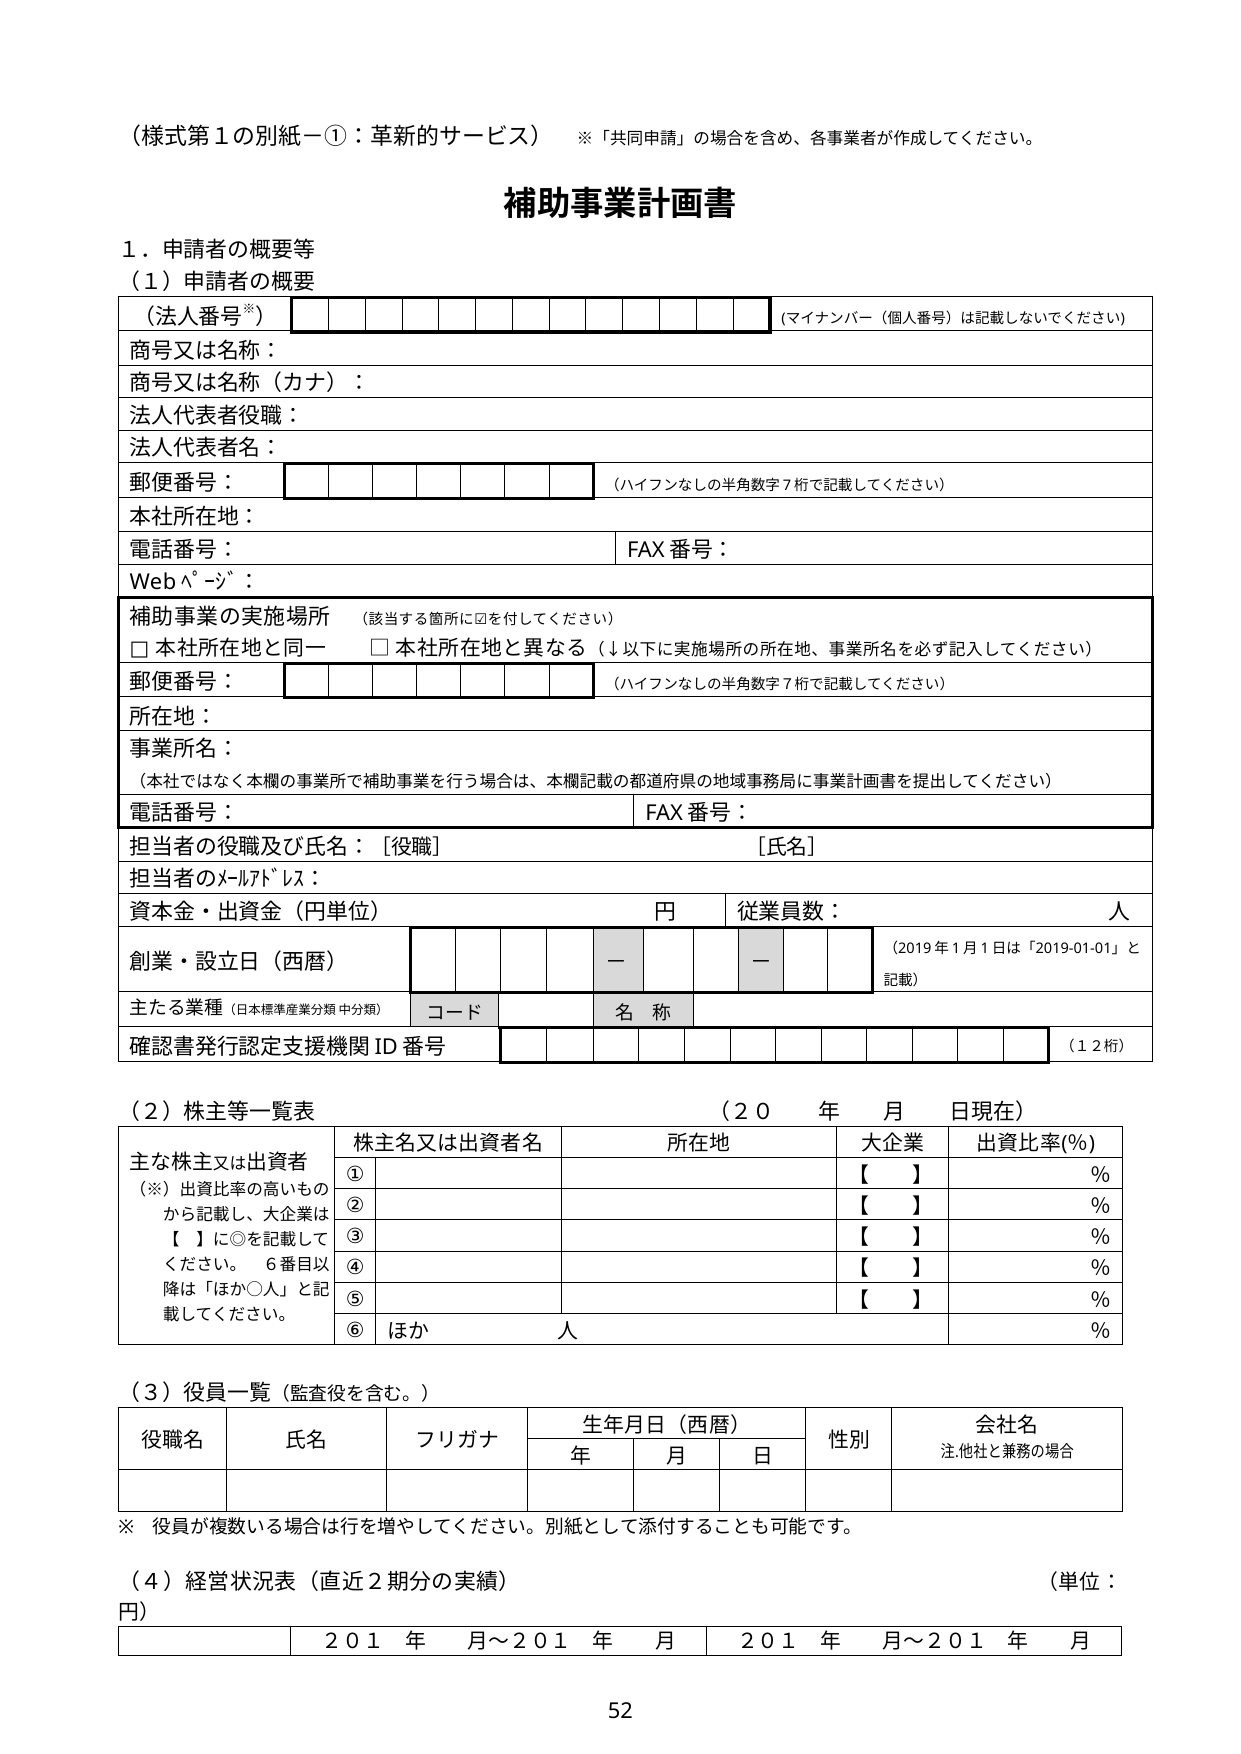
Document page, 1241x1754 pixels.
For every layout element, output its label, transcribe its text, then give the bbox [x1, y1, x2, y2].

table_cell ％ [949, 1158, 1122, 1188]
text （４）経営状況表（直近２期分の実績） （単位：円） [118, 1564, 1122, 1626]
table_header [623, 299, 659, 330]
table_cell [958, 1029, 1003, 1061]
table_cell [329, 665, 372, 696]
table_header 役職名 [119, 1408, 226, 1469]
table_cell ほか 人 [376, 1314, 948, 1344]
table_cell [913, 1029, 957, 1061]
table_header 株主名又は出資者名 [335, 1127, 561, 1157]
table_cell [720, 1470, 805, 1511]
table_cell 【 】 [837, 1283, 948, 1313]
table_header 性別 [806, 1408, 891, 1469]
table_cell [461, 465, 504, 497]
table_cell 資本金・出資金（円単位） 円 [119, 894, 725, 926]
table_header [697, 299, 733, 330]
table_cell [806, 1470, 891, 1511]
table_cell 事業所名： （本社ではなく本欄の事業所で補助事業を行う場合は、本欄記載の都道府県の地域事務局に事業計画書を提出してください） [120, 731, 1151, 794]
table_cell [892, 1470, 1122, 1511]
table_cell 【 】 [837, 1220, 948, 1251]
table_cell [376, 1189, 561, 1219]
table_cell 【 】 [837, 1252, 948, 1282]
text （１）申請者の概要 [118, 264, 1122, 296]
table_header [586, 299, 622, 330]
table_header （法人番号※） [119, 297, 290, 330]
table_cell 確認書発行認定支援機関ID番号 [119, 1027, 499, 1061]
text ※ 役員が複数いる場合は行を増やしてください。別紙として添付することも可能です。 [118, 1512, 1122, 1539]
table_cell 名 称 [594, 994, 693, 1026]
table_header フリガナ [387, 1408, 527, 1469]
table_cell [286, 665, 328, 696]
table_cell [562, 1158, 836, 1188]
table_cell [547, 929, 593, 991]
table_cell 補助事業の実施場所 （該当する箇所に☑を付してください） □ 本社所在地と同一 □ 本社所在地と異なる（↓以下に実施場所の所在地、事業所名を必ず記入してください） [120, 599, 1151, 662]
table_cell FAX番号： [634, 795, 1151, 826]
table_cell 創業・設立日（西暦） [119, 927, 409, 991]
table_cell [685, 1029, 730, 1061]
table_cell ％ [949, 1283, 1122, 1313]
text （様式第１の別紙－①：革新的サービス） ※「共同申請」の場合を含め、各事業者が作成してください。 [118, 118, 1122, 151]
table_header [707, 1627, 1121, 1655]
table_header [293, 299, 328, 330]
table_cell [634, 1470, 719, 1511]
table_header 出資比率(％) [949, 1127, 1122, 1157]
table_cell 所在地： [120, 697, 1151, 730]
table_cell [417, 465, 460, 497]
table_cell [550, 465, 592, 497]
table_cell [417, 665, 460, 696]
table_header [403, 299, 438, 330]
table_cell － [594, 929, 643, 991]
table_cell 郵便番号： [120, 663, 283, 696]
table_cell [373, 665, 416, 696]
table_cell [119, 1470, 226, 1511]
table_cell ② [335, 1189, 375, 1219]
table_cell [731, 1029, 775, 1061]
table_cell [286, 465, 328, 497]
table_header 大企業 [837, 1127, 948, 1157]
table_header (マイナンバー（個人番号）は記載しないでください) [772, 297, 1152, 330]
table_cell [822, 1029, 866, 1061]
table_cell [456, 929, 500, 991]
table_cell [562, 1252, 836, 1282]
table_header [366, 299, 402, 330]
table_cell （１２桁） [1050, 1027, 1152, 1061]
table_cell ％ [949, 1220, 1122, 1251]
table_cell [376, 1252, 561, 1282]
table_header 会社名 注.他社と兼務の場合 [892, 1408, 1122, 1469]
table_cell [387, 1470, 527, 1511]
table_header [119, 1627, 290, 1655]
table_cell [376, 1220, 561, 1251]
table_cell － [739, 929, 783, 991]
table_cell （ハイフンなしの半角数字７桁で記載してください） [595, 663, 1151, 696]
table_cell [562, 1283, 836, 1313]
table_cell 法人代表者役職： [119, 398, 1152, 430]
table_cell 法人代表者名： [119, 431, 1152, 462]
table_header 主な株主又は出資者 （※）出資比率の高いものから記載し、大企業は【 】に◎を記載してください。 ６番目以降は「ほか○人」と記載してください。 [119, 1127, 334, 1344]
table_cell ％ [949, 1189, 1122, 1219]
table_cell [1004, 1029, 1047, 1061]
table_cell 従業員数： 人 [726, 894, 1152, 926]
table_cell [562, 1220, 836, 1251]
table_header 生年月日（西暦） [528, 1408, 805, 1438]
table_cell Webﾍﾟｰｼﾞ： [119, 565, 1152, 596]
table_cell [694, 929, 738, 991]
table_cell [639, 1029, 684, 1061]
table_cell FAX番号： [616, 532, 1152, 563]
table_cell ％ [949, 1252, 1122, 1282]
table_cell [227, 1470, 386, 1511]
table_cell 担当者の役職及び氏名：［役職］ ［氏名］ [119, 829, 1152, 861]
table_cell （ハイフンなしの半角数字7桁で記載してください） [595, 463, 1152, 497]
table_cell ④ [335, 1252, 375, 1282]
table_cell 商号又は名称（カナ）： [119, 366, 1152, 397]
table_cell 月 [634, 1439, 719, 1469]
table_cell 電話番号： [119, 532, 615, 563]
table_cell [461, 665, 504, 696]
table_cell [694, 992, 1152, 1026]
table_cell ① [335, 1158, 375, 1188]
table_cell [867, 1029, 912, 1061]
table_cell 担当者のﾒｰﾙｱﾄﾞﾚｽ： [119, 862, 1152, 893]
table_cell [412, 929, 455, 991]
table_cell ％ [949, 1314, 1122, 1344]
table_cell ⑤ [335, 1283, 375, 1313]
text （２）株主等一覧表 （２０ 年 月 日現在） [118, 1094, 1122, 1126]
table_cell [547, 1029, 593, 1061]
table_header [550, 299, 585, 330]
table_cell [373, 465, 416, 497]
table_cell 本社所在地： [119, 498, 1152, 531]
text （３）役員一覧（監査役を含む。） [118, 1375, 1122, 1407]
table_cell 電話番号： [120, 795, 633, 826]
table_cell [505, 665, 549, 696]
table_cell [376, 1158, 561, 1188]
table_header 所在地 [562, 1127, 836, 1157]
table_cell [505, 465, 549, 497]
table_header [660, 299, 696, 330]
table_cell ⑥ [335, 1314, 375, 1344]
table_cell ③ [335, 1220, 375, 1251]
text １．申請者の概要等 [118, 232, 1122, 264]
text 補助事業計画書 [118, 177, 1122, 225]
table_header ２０１ 年 月～２０１ 年 月 [291, 1627, 706, 1655]
table_cell [644, 929, 693, 991]
table_header [439, 299, 475, 330]
table_cell 商号又は名称： [119, 331, 1152, 365]
table_cell 【 】 [837, 1158, 948, 1188]
table_cell [562, 1189, 836, 1219]
table_cell [784, 929, 827, 991]
table_cell 日 [720, 1439, 805, 1469]
table_cell 主たる業種（日本標準産業分類 中分類） [119, 992, 410, 1026]
table_cell [376, 1283, 561, 1313]
table_cell [329, 465, 372, 497]
table_cell 年 [528, 1439, 633, 1469]
table_header [734, 299, 768, 330]
table_cell [499, 994, 593, 1026]
table_cell [528, 1470, 633, 1511]
table_header [513, 299, 549, 330]
table_cell （2019年1月1日は「2019-01-01」と記載） [874, 927, 1152, 991]
table_cell [776, 1029, 821, 1061]
table_header [329, 299, 365, 330]
table_cell [550, 665, 592, 696]
table_cell 郵便番号： [119, 463, 283, 497]
table_cell [594, 1029, 638, 1061]
table_cell [502, 1029, 546, 1061]
table_cell [828, 929, 871, 991]
table_cell コード [411, 994, 498, 1026]
table_cell [501, 929, 546, 991]
table_cell 【 】 [837, 1189, 948, 1219]
table_header 氏名 [227, 1408, 386, 1469]
table_header [476, 299, 512, 330]
